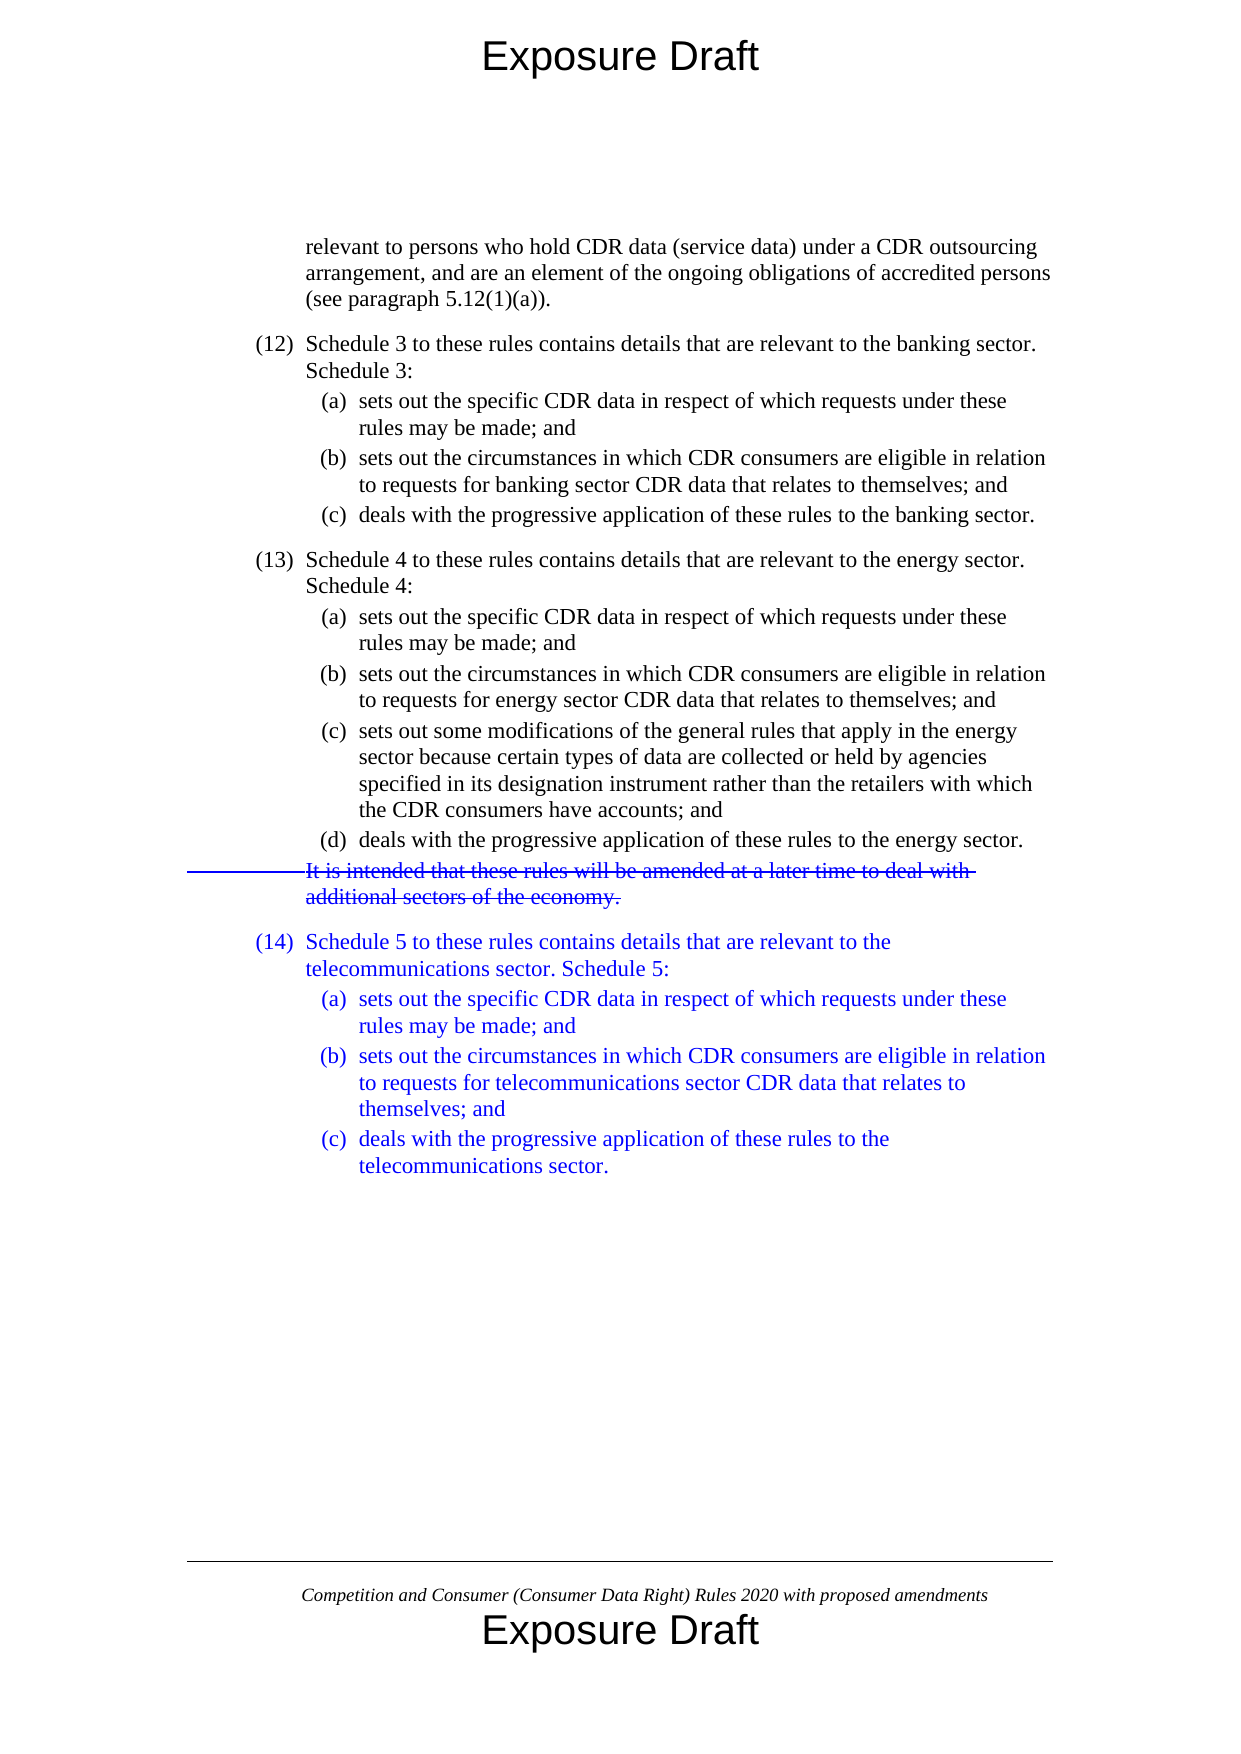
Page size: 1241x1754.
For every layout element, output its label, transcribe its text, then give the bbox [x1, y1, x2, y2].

text (c) deals with the progressive application of these rules to the telecommunications sector. [187, 1125, 1053, 1178]
text (13) Schedule 4 to these rules contains details that are relevant to the energy sector. Schedule 4: [187, 546, 1053, 599]
text (c) deals with the progressive application of these rules to the banking sector. [187, 501, 1053, 527]
text (a) sets out the specific CDR data in respect of which requests under these rules may be made; and [187, 985, 1053, 1038]
text (a) sets out the specific CDR data in respect of which requests under these rules may be made; and [187, 387, 1053, 440]
text (a) sets out the specific CDR data in respect of which requests under these rules may be made; and [187, 603, 1053, 656]
text It is intended that these rules will be amended at a later time to deal with additional sectors of the economy. [187, 857, 1053, 910]
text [187, 233, 1053, 312]
text (d) deals with the progressive application of these rules to the energy sector. [187, 826, 1053, 853]
text (12) Schedule 3 to these rules contains details that are relevant to the banking sector. Schedule 3: [187, 331, 1053, 383]
text (14) Schedule 5 to these rules contains details that are relevant to the telecommunications sector. Schedule 5: [187, 928, 1053, 981]
text (b) sets out the circumstances in which CDR consumers are eligible in relation to requests for energy sector CDR data that relates to themselves; and [187, 660, 1053, 713]
text (b) sets out the circumstances in which CDR consumers are eligible in relation to requests for telecommunications sector CDR data that relates to themselves; and [187, 1042, 1053, 1121]
text (c) sets out some modifications of the general rules that apply in the energy sector because certain types of data are collected or held by agencies specified in its designation instrument rather than the retailers with which the CDR consumers have accounts; and [187, 717, 1053, 822]
text (b) sets out the circumstances in which CDR consumers are eligible in relation to requests for banking sector CDR data that relates to themselves; and [187, 444, 1053, 497]
